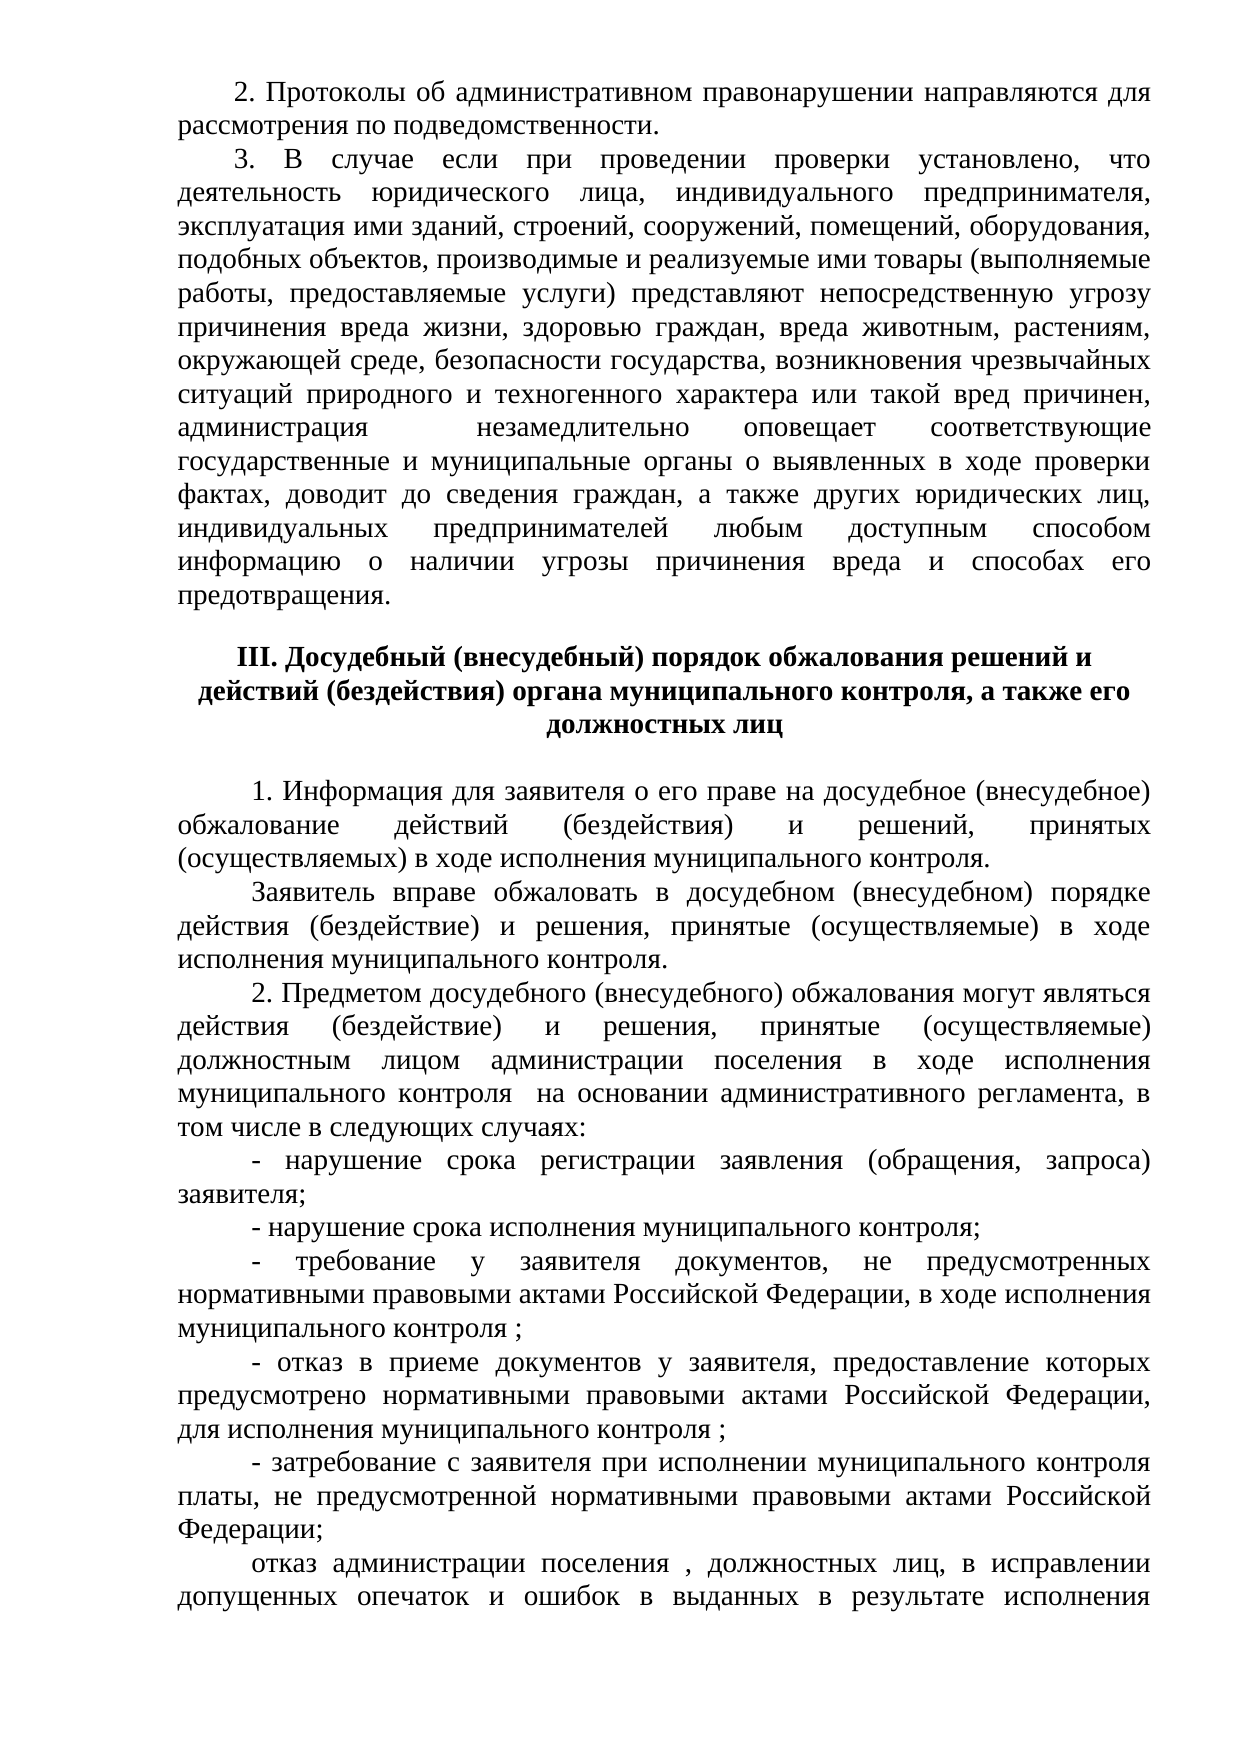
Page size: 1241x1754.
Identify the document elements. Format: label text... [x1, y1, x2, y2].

text 2. Протоколы об административном правонарушении направляются для рассмотрения по подведомственности. [177, 74, 1152, 141]
text Заявитель вправе обжаловать в досудебном (внесудебном) порядке действия (бездействие) и решения, принятые (осуществляемые) в ходе исполнения муниципального контроля. [177, 874, 1152, 975]
text III. Досудебный (внесудебный) порядок обжалования решений и действий (бездействия) органа муниципального контроля, а также его должностных лиц [177, 639, 1152, 740]
text 1. Информация для заявителя о его праве на досудебное (внесудебное) обжалование действий (бездействия) и решений, принятых (осуществляемых) в ходе исполнения муниципального контроля. [177, 773, 1152, 874]
text - требование у заявителя документов, не предусмотренных нормативными правовыми актами Российской Федерации, в ходе исполнения муниципального контроля ; [177, 1243, 1152, 1344]
text - нарушение срока регистрации заявления (обращения, запроса) заявителя; [177, 1142, 1152, 1209]
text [177, 1545, 1152, 1612]
text 3. В случае если при проведении проверки установлено, что деятельность юридического лица, индивидуального предпринимателя, эксплуатация ими зданий, строений, сооружений, помещений, оборудования, подобных объектов, производимые и реализуемые ими товары (выполняемые работы, предоставляемые услуги) представляют непосредственную угрозу причинения вреда жизни, здоровью граждан, вреда животным, растениям, окружающей среде, безопасности государства, возникновения чрезвычайных ситуаций природного и техногенного характера или такой вред причинен, администрация незамедлительно оповещает соответствующие государственные и муниципальные органы о выявленных в ходе проверки фактах, доводит до сведения граждан, а также других юридических лиц, индивидуальных предпринимателей любым доступным способом информацию о наличии угрозы причинения вреда и способах его предотвращения. [177, 141, 1152, 611]
text - отказ в приеме документов у заявителя, предоставление которых предусмотрено нормативными правовыми актами Российской Федерации, для исполнения муниципального контроля ; [177, 1344, 1152, 1444]
text - нарушение срока исполнения муниципального контроля; [177, 1209, 1152, 1243]
text 2. Предметом досудебного (внесудебного) обжалования могут являться действия (бездействие) и решения, принятые (осуществляемые) должностным лицом администрации поселения в ходе исполнения муниципального контроля на основании административного регламента, в том числе в следующих случаях: [177, 975, 1152, 1142]
text - затребование с заявителя при исполнении муниципального контроля платы, не предусмотренной нормативными правовыми актами Российской Федерации; [177, 1444, 1152, 1545]
